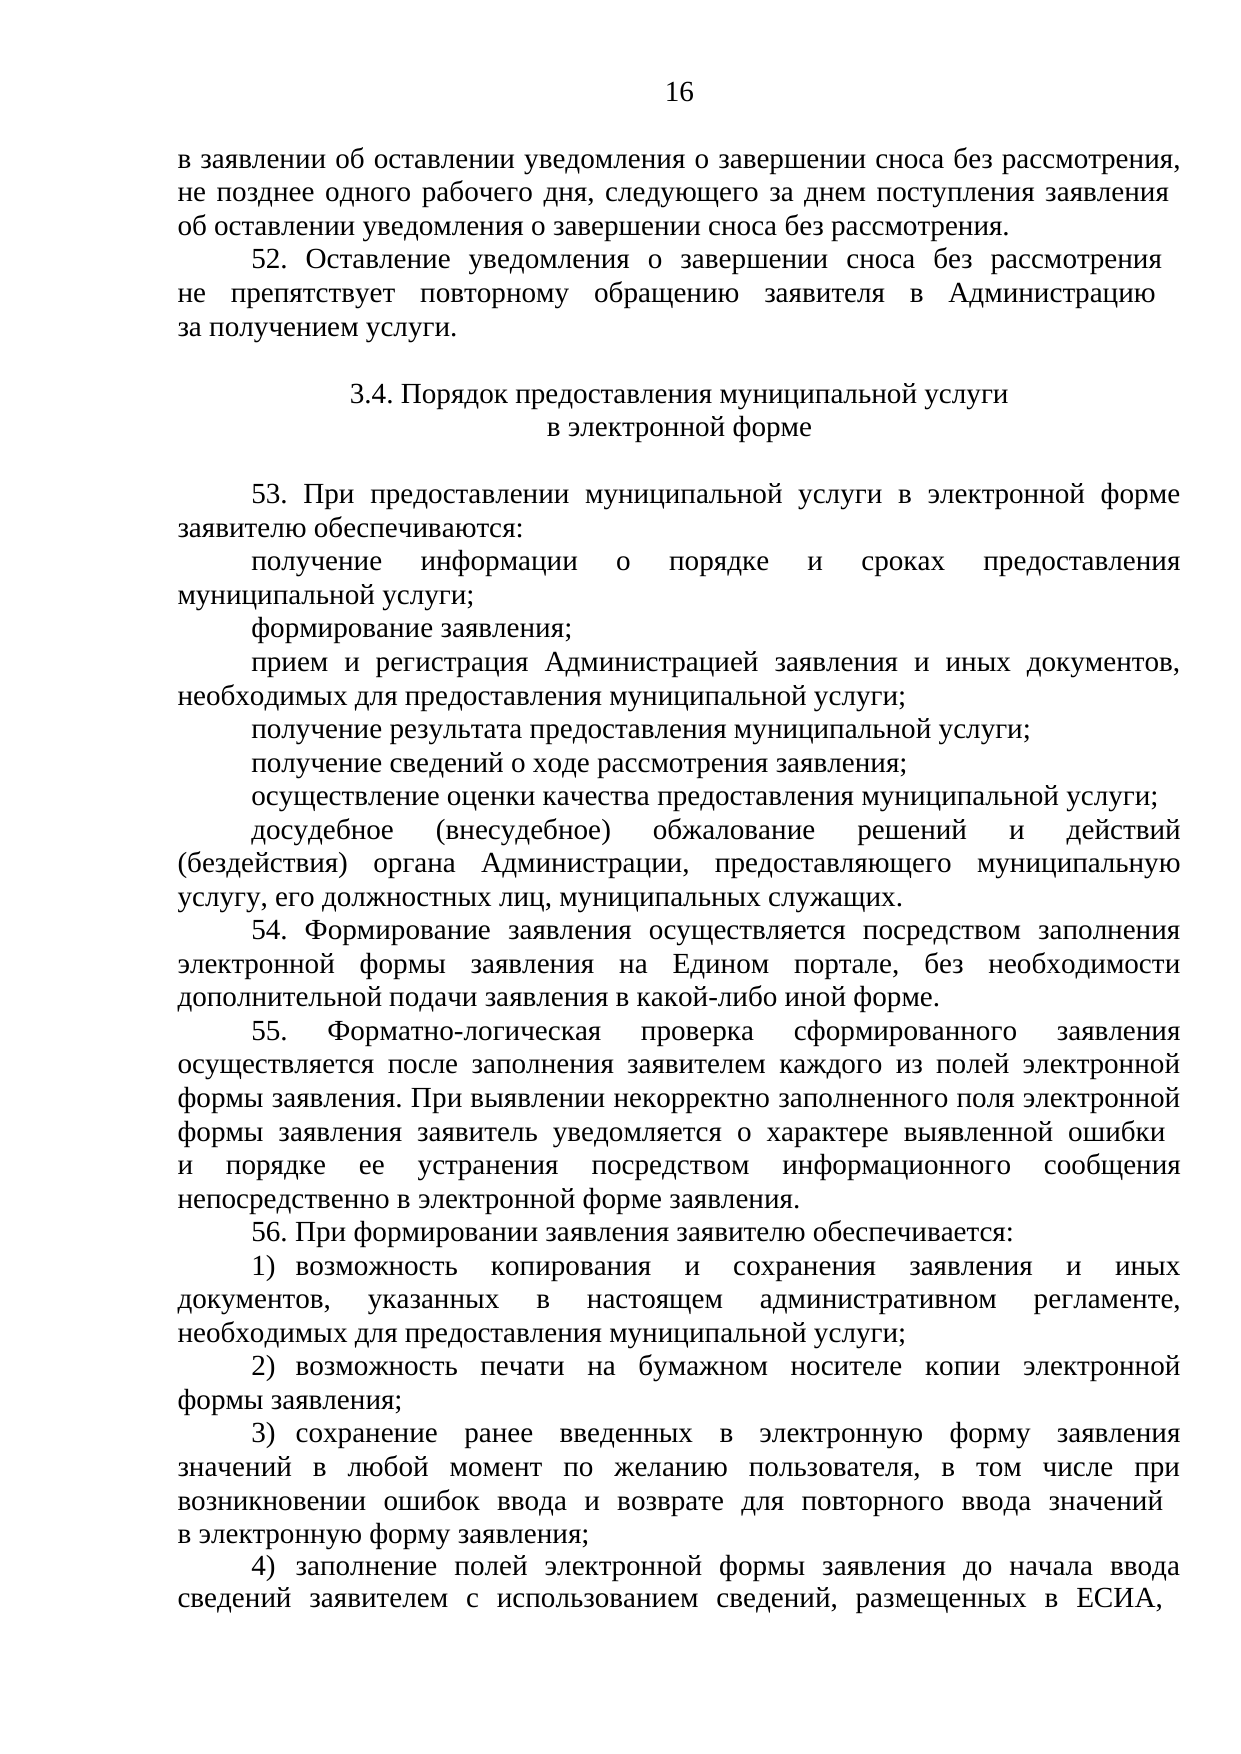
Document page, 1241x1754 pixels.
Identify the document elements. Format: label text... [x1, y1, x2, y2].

text досудебное (внесудебное) обжалование решений и действий (бездействия) органа Администрации, предоставляющего муниципальную услугу, его должностных лиц, муниципальных служащих. [177, 812, 1181, 912]
text 56. При формировании заявления заявителю обеспечивается: [177, 1214, 1181, 1248]
text 2) возможность печати на бумажном носителе копии электронной формы заявления; [177, 1348, 1181, 1416]
text 3) сохранение ранее введенных в электронную форму заявления значений в любой момент по желанию пользователя, в том числе при возникновении ошибок ввода и возврате для повторного ввода значений в электронную форму заявления; [177, 1416, 1181, 1550]
text в электронной форме [177, 409, 1181, 443]
text 55. Форматно-логическая проверка сформированного заявления осуществляется после заполнения заявителем каждого из полей электронной формы заявления. При выявлении некорректно заполненного поля электронной формы заявления заявитель уведомляется о характере выявленной ошибки и порядке ее устранения посредством информационного сообщения непосредственно в электронной форме заявления. [177, 1013, 1181, 1214]
text прием и регистрация Администрацией заявления и иных документов, необходимых для предоставления муниципальной услуги; [177, 644, 1181, 711]
text 1) возможность копирования и сохранения заявления и иных документов, указанных в настоящем административном регламенте, необходимых для предоставления муниципальной услуги; [177, 1248, 1181, 1348]
text 52. Оставление уведомления о завершении сноса без рассмотрения не препятствует повторному обращению заявителя в Администрацию за получением услуги. [177, 242, 1181, 342]
text получение результата предоставления муниципальной услуги; [177, 711, 1181, 745]
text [177, 1550, 1181, 1613]
text 54. Формирование заявления осуществляется посредством заполнения электронной формы заявления на Едином портале, без необходимости дополнительной подачи заявления в какой-либо иной форме. [177, 912, 1181, 1013]
text формирование заявления; [177, 611, 1181, 644]
text получение информации о порядке и сроках предоставления муниципальной услуги; [177, 543, 1181, 611]
text осуществление оценки качества предоставления муниципальной услуги; [177, 778, 1181, 812]
text получение сведений о ходе рассмотрения заявления; [177, 745, 1181, 778]
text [177, 141, 1181, 242]
text 53. При предоставлении муниципальной услуги в электронной форме заявителю обеспечиваются: [177, 476, 1181, 543]
text 3.4. Порядок предоставления муниципальной услуги [177, 376, 1181, 409]
